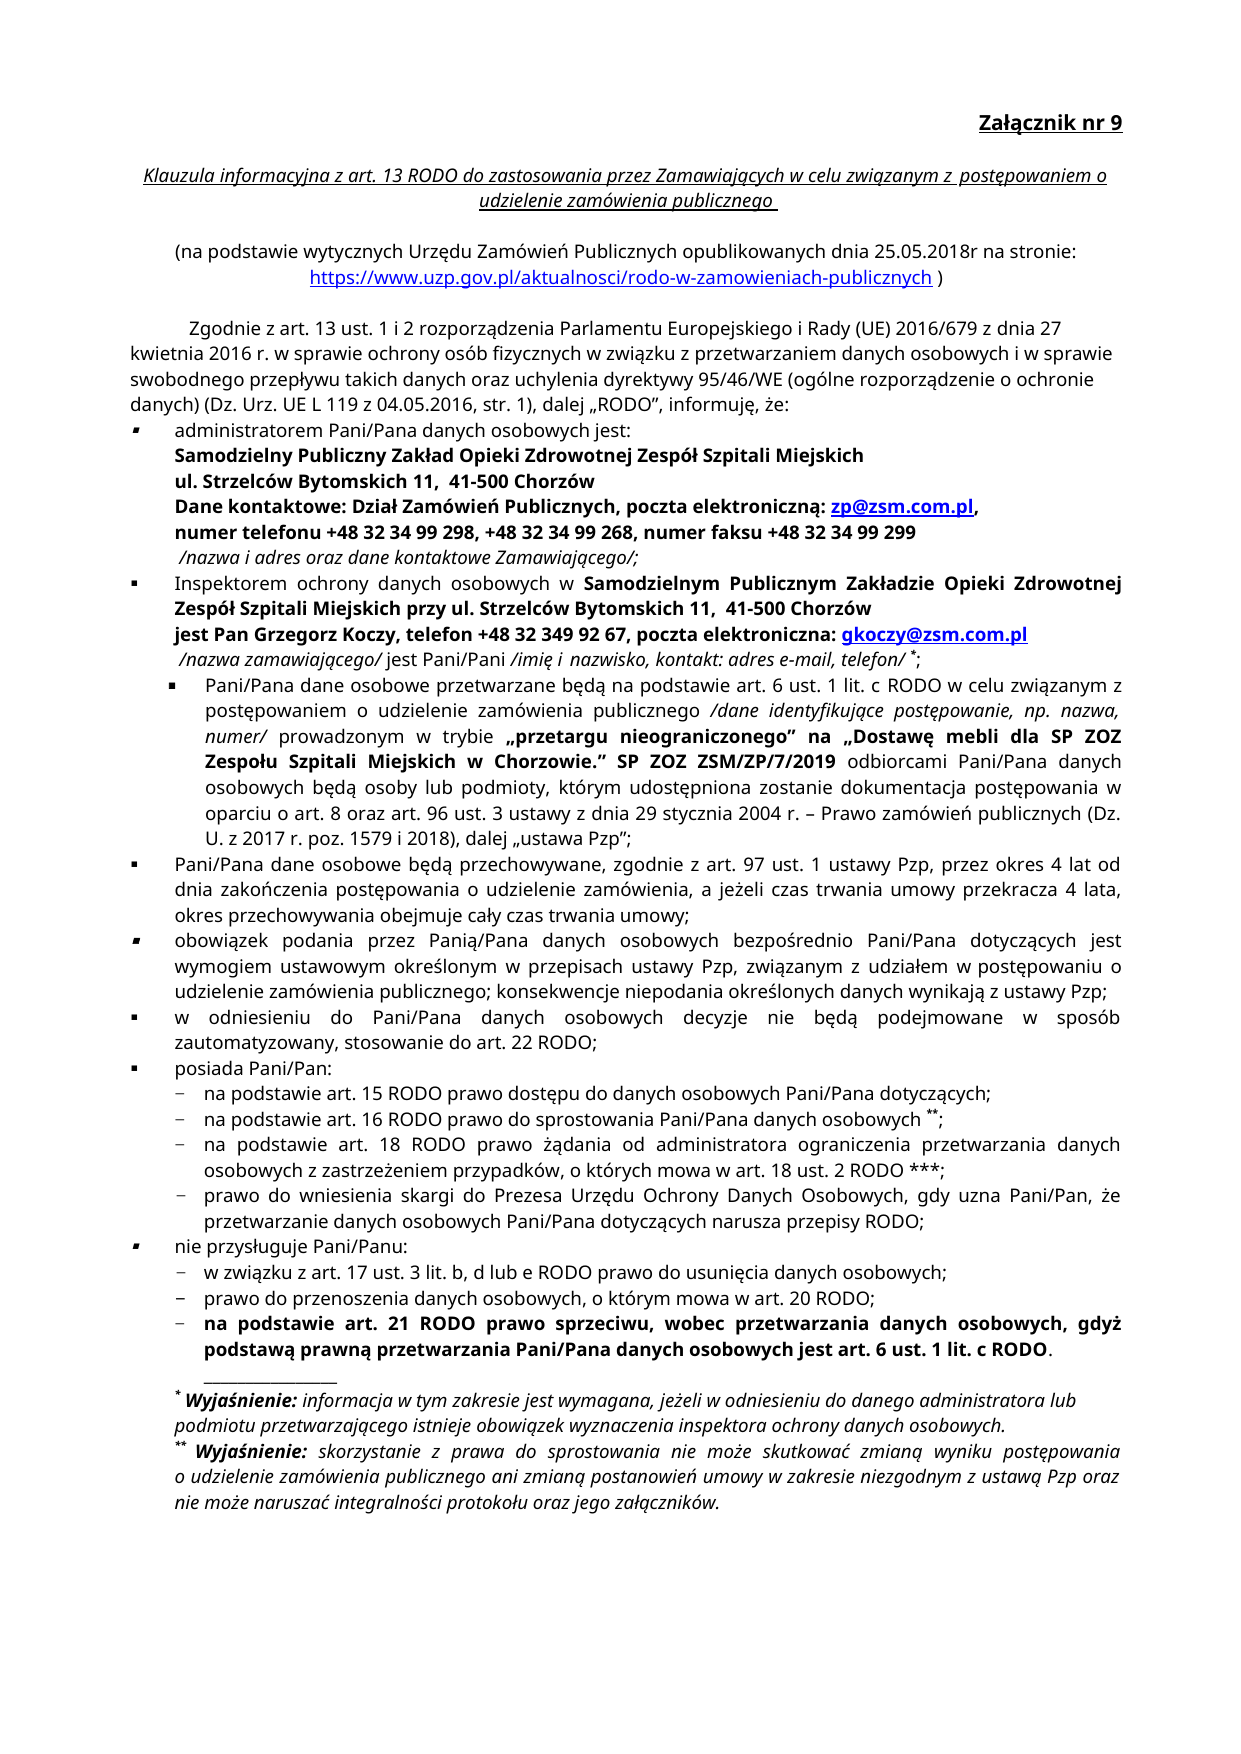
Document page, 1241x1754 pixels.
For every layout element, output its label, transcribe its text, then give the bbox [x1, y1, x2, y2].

list Pani/Pana dane osobowe przetwarzane będą na podstawie art. 6 ust. 1 lit. c RODO w celu związanym z postępowaniem o udzielenie zamówienia publicznego /dane identyfikujące postępowanie, np. nazwa, numer/ prowadzonym w trybie „przetargu nieograniczonego” na „Dostawę mebli dla SP ZOZ Zespołu Szpitali Miejskich w Chorzowie.” SP ZOZ ZSM/ZP/7/2019 odbiorcami Pani/Pana danych osobowych będą osoby lub podmioty, którym udostępniona zostanie dokumentacja postępowania w oparciu o art. 8 oraz art. 96 ust. 3 ustawy z dnia 29 stycznia 2004 r. – Prawo zamówień publicznych (Dz. U. z 2017 r. poz. 1579 i 2018), dalej „ustawa Pzp”; [167, 672, 1122, 851]
text ** Wyjaśnienie: skorzystanie z prawa do sprostowania nie może skutkować zmianą wyniku postępowania o udzielenie zamówienia publicznego ani zmianą postanowień umowy w zakresie niezgodnym z ustawą Pzp oraz nie może naruszać integralności protokołu oraz jego załączników. [174, 1438, 1122, 1514]
list obowiązek podania przez Panią/Pana danych osobowych bezpośrednio Pani/Pana dotyczących jest wymogiem ustawowym określonym w przepisach ustawy Pzp, związanym z udziałem w postępowaniu o udzielenie zamówienia publicznego; konsekwencje niepodania określonych danych wynikają z ustawy Pzp; [130, 927, 1122, 1004]
text * Wyjaśnienie: informacja w tym zakresie jest wymagana, jeżeli w odniesieniu do danego administratora lub podmiotu przetwarzającego istnieje obowiązek wyznaczenia inspektora ochrony danych osobowych. [174, 1387, 1122, 1438]
list na podstawie art. 15 RODO prawo dostępu do danych osobowych Pani/Pana dotyczących; [174, 1081, 1122, 1106]
list na podstawie art. 16 RODO prawo do sprostowania Pani/Pana danych osobowych **; [174, 1106, 1122, 1132]
list w odniesieniu do Pani/Pana danych osobowych decyzje nie będą podejmowane w sposób zautomatyzowany, stosowanie do art. 22 RODO; [130, 1004, 1122, 1055]
text Dane kontaktowe: Dział Zamówień Publicznych, poczta elektroniczną: zp@zsm.com.pl, [174, 494, 1122, 519]
list na podstawie art. 21 RODO prawo sprzeciwu, wobec przetwarzania danych osobowych, gdyż podstawą prawną przetwarzania Pani/Pana danych osobowych jest art. 6 ust. 1 lit. c RODO. [174, 1310, 1122, 1361]
text Samodzielny Publiczny Zakład Opieki Zdrowotnej Zespół Szpitali Miejskich [174, 443, 1122, 468]
list administratorem Pani/Pana danych osobowych jest: [130, 417, 1122, 443]
text (na podstawie wytycznych Urzędu Zamówień Publicznych opublikowanych dnia 25.05.2018r na stronie: [130, 238, 1122, 264]
text Załącznik nr 9 [130, 108, 1122, 136]
list posiada Pani/Pan: [130, 1055, 1122, 1081]
text ul. Strzelców Bytomskich 11, 41-500 Chorzów [174, 468, 1122, 494]
text Klauzula informacyjna z art. 13 RODO do zastosowania przez Zamawiających w celu związanym z postępowaniem o udzielenie zamówienia publicznego [130, 162, 1122, 213]
text numer telefonu +48 32 34 99 298, +48 32 34 99 268, numer faksu +48 32 34 99 299 [174, 519, 1122, 545]
text https://www.uzp.gov.pl/aktualnosci/rodo-w-zamowieniach-publicznych ) [130, 264, 1122, 289]
list prawo do przenoszenia danych osobowych, o którym mowa w art. 20 RODO; [174, 1285, 1122, 1310]
list Pani/Pana dane osobowe będą przechowywane, zgodnie z art. 97 ust. 1 ustawy Pzp, przez okres 4 lat od dnia zakończenia postępowania o udzielenie zamówienia, a jeżeli czas trwania umowy przekracza 4 lata, okres przechowywania obejmuje cały czas trwania umowy; [130, 851, 1122, 927]
text Zgodnie z art. 13 ust. 1 i 2 rozporządzenia Parlamentu Europejskiego i Rady (UE) 2016/679 z dnia 27 kwietnia 2016 r. w sprawie ochrony osób fizycznych w związku z przetwarzaniem danych osobowych i w sprawie swobodnego przepływu takich danych oraz uchylenia dyrektywy 95/46/WE (ogólne rozporządzenie o ochronie danych) (Dz. Urz. UE L 119 z 04.05.2016, str. 1), dalej „RODO”, informuję, że: [130, 315, 1122, 417]
list Inspektorem ochrony danych osobowych w Samodzielnym Publicznym Zakładzie Opieki Zdrowotnej Zespół Szpitali Miejskich przy ul. Strzelców Bytomskich 11, 41-500 Chorzów [130, 570, 1122, 621]
list nie przysługuje Pani/Panu: [130, 1234, 1122, 1259]
text /nazwa i adres oraz dane kontaktowe Zamawiającego/; [174, 545, 1122, 570]
list na podstawie art. 18 RODO prawo żądania od administratora ograniczenia przetwarzania danych osobowych z zastrzeżeniem przypadków, o których mowa w art. 18 ust. 2 RODO ***; [174, 1132, 1122, 1183]
list prawo do wniesienia skargi do Prezesa Urzędu Ochrony Danych Osobowych, gdy uzna Pani/Pan, że przetwarzanie danych osobowych Pani/Pana dotyczących narusza przepisy RODO; [174, 1183, 1122, 1234]
list w związku z art. 17 ust. 3 lit. b, d lub e RODO prawo do usunięcia danych osobowych; [174, 1259, 1122, 1285]
text jest Pan Grzegorz Koczy, telefon +48 32 349 92 67, poczta elektroniczna: gkoczy@zsm.com.pl [174, 621, 1122, 647]
text ________________ [204, 1361, 1122, 1387]
text /nazwa zamawiającego/ jest Pani/Pani /imię i nazwisko, kontakt: adres e-mail, telefon/ *; [174, 647, 1122, 672]
